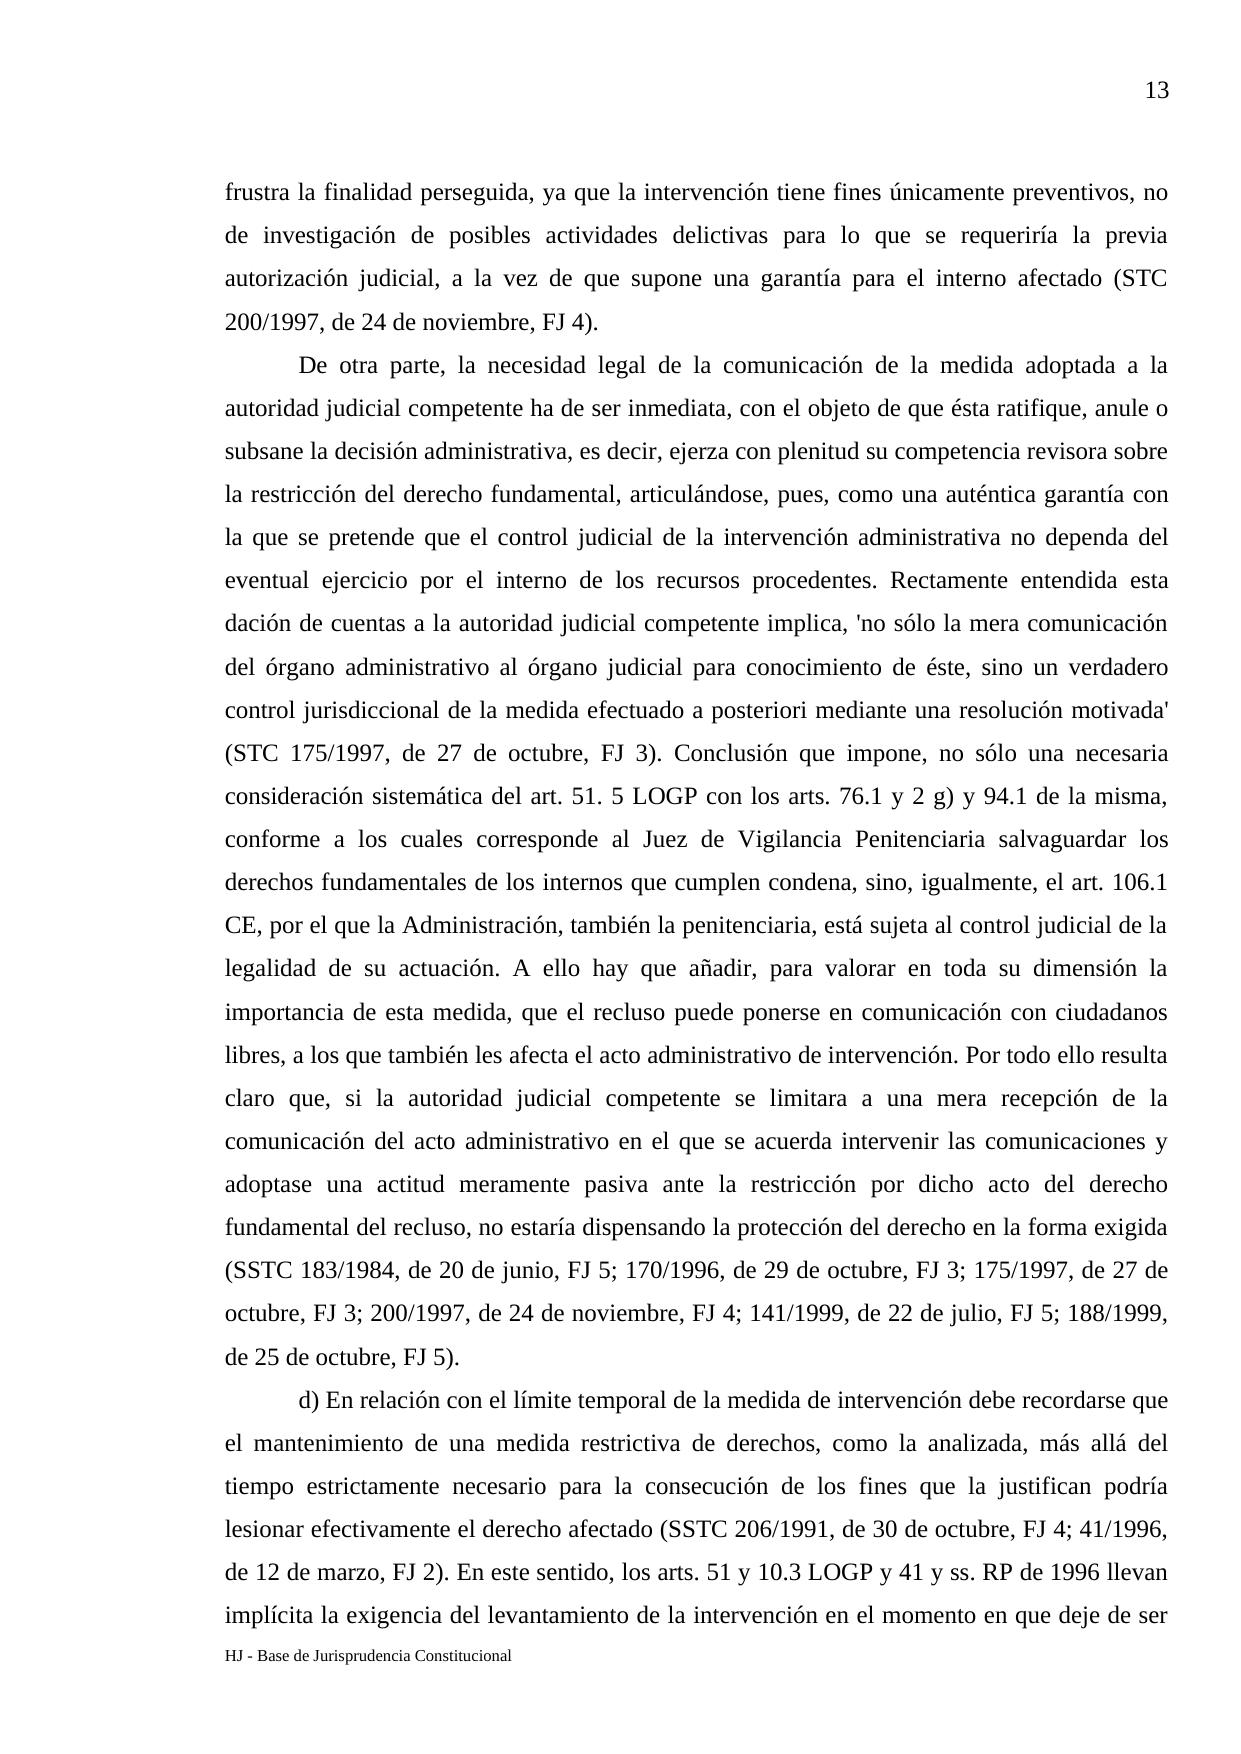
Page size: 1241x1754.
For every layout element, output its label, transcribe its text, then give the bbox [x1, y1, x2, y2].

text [224, 1385, 1169, 1629]
text De otra parte, la necesidad legal de la comunicación de la medida adoptada a la autoridad judicial competente ha de ser inmediata, con el objeto de que ésta ratifique, anule o subsane la decisión administrativa, es decir, ejerza con plenitud su competencia revisora sobre la restricción del derecho fundamental, articulándose, pues, como una auténtica garantía con la que se pretende que el control judicial de la intervención administrativa no dependa del eventual ejercicio por el interno de los recursos procedentes. Rectamente entendida esta dación de cuentas a la autoridad judicial competente implica, 'no sólo la mera comunicación del órgano administrativo al órgano judicial para conocimiento de éste, sino un verdadero control jurisdiccional de la medida efectuado a posteriori mediante una resolución motivada' (STC 175/1997, de 27 de octubre, FJ 3). Conclusión que impone, no sólo una necesaria consideración sistemática del art. 51. 5 LOGP con los arts. 76.1 y 2 g) y 94.1 de la misma, conforme a los cuales corresponde al Juez de Vigilancia Penitenciaria salvaguardar los derechos fundamentales de los internos que cumplen condena, sino, igualmente, el art. 106.1 CE, por el que la Administración, también la penitenciaria, está sujeta al control judicial de la legalidad de su actuación. A ello hay que añadir, para valorar en toda su dimensión la importancia de esta medida, que el recluso puede ponerse en comunicación con ciudadanos libres, a los que también les afecta el acto administrativo de intervención. Por todo ello resulta claro que, si la autoridad judicial competente se limitara a una mera recepción de la comunicación del acto administrativo en el que se acuerda intervenir las comunicaciones y adoptase una actitud meramente pasiva ante la restricción por dicho acto del derecho fundamental del recluso, no estaría dispensando la protección del derecho en la forma exigida (SSTC 183/1984, de 20 de junio, FJ 5; 170/1996, de 29 de octubre, FJ 3; 175/1997, de 27 de octubre, FJ 3; 200/1997, de 24 de noviembre, FJ 4; 141/1999, de 22 de julio, FJ 5; 188/1999, de 25 de octubre, FJ 5). [224, 350, 1169, 1370]
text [224, 177, 1169, 335]
